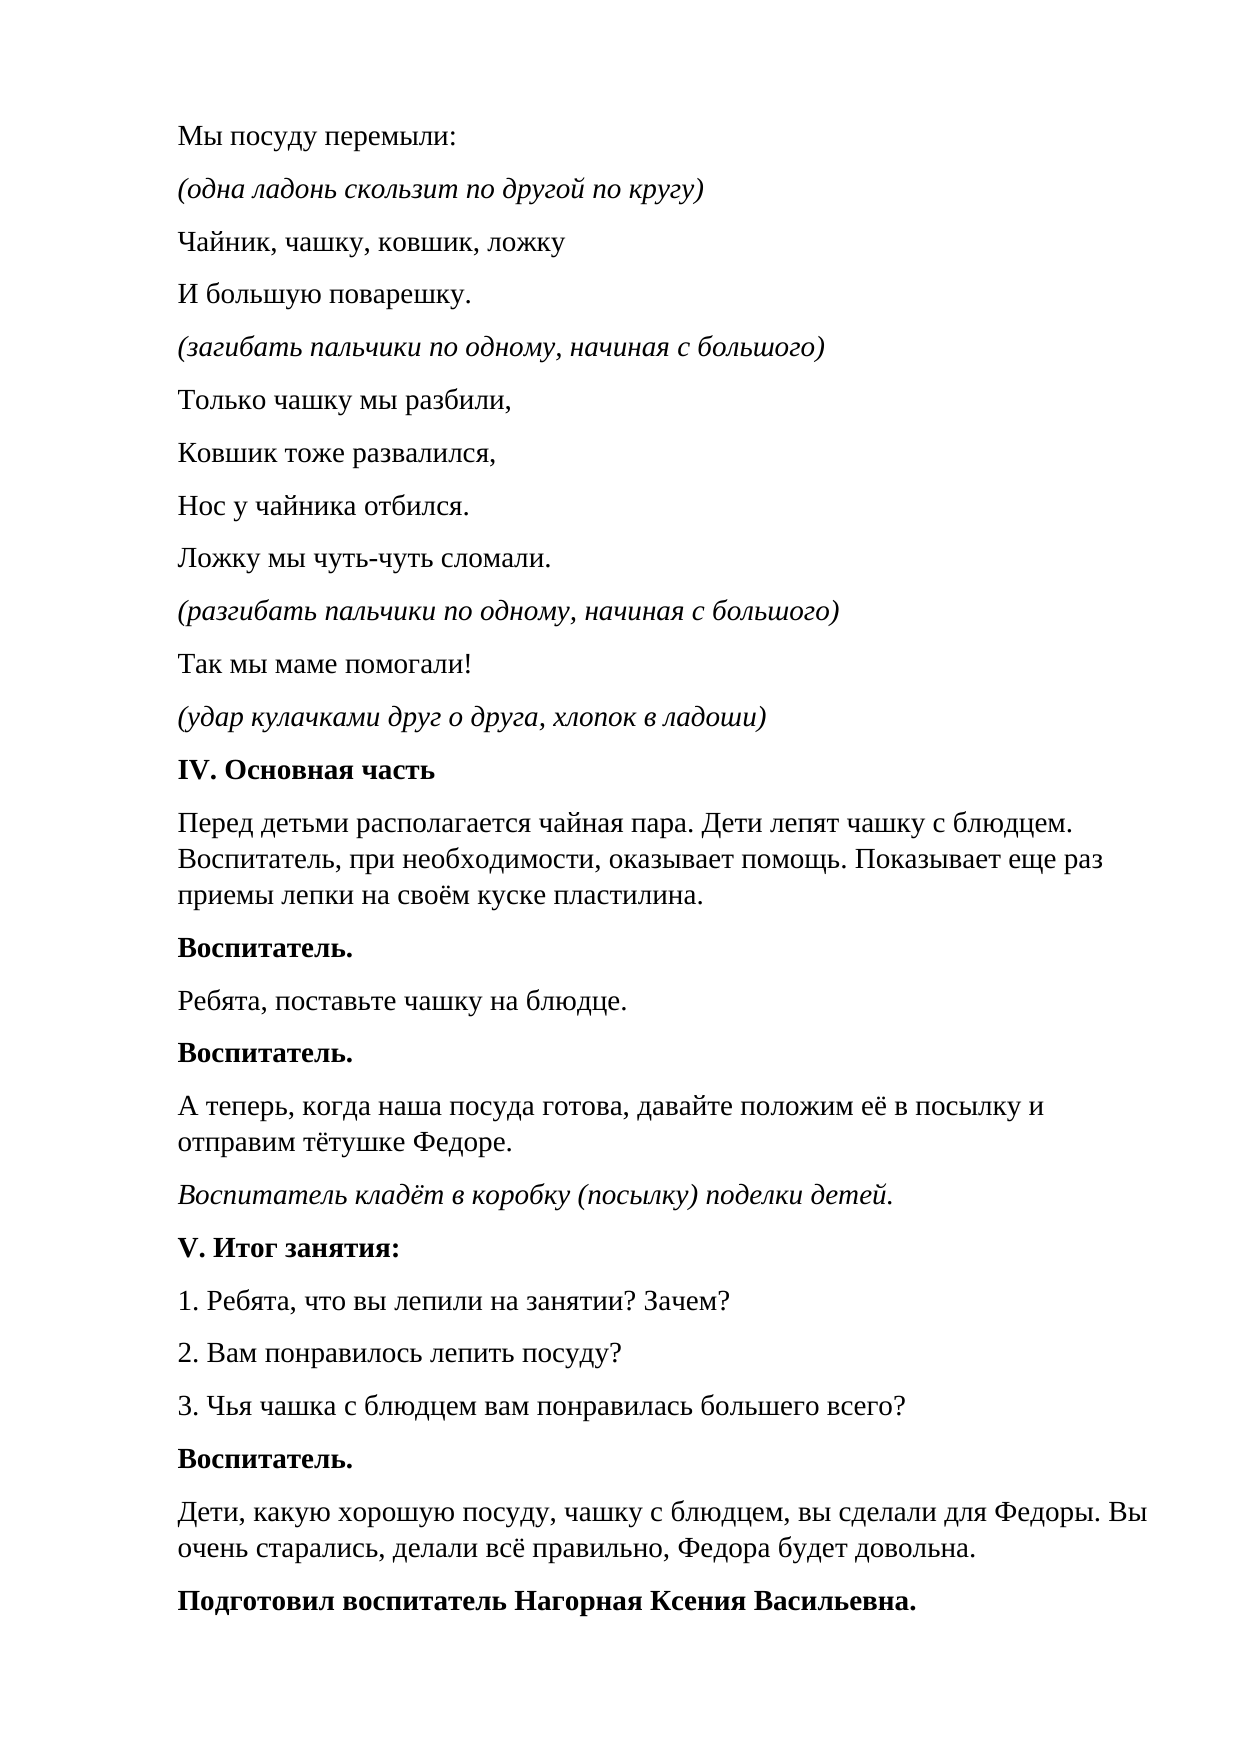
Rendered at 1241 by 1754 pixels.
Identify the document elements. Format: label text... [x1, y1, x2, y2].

text Воспитатель. [177, 930, 1152, 963]
text Воспитатель. [177, 1035, 1152, 1069]
text И большую поварешку. [177, 277, 1152, 310]
text (одна ладонь скользит по другой по кругу) [177, 171, 1152, 204]
text А теперь, когда наша посуда готова, давайте положим её в посылку и отправим тётушке Федоре. [177, 1088, 1152, 1158]
text (разгибать пальчики по одному, начиная с большого) [177, 593, 1152, 627]
text Мы посуду перемыли: [177, 118, 1152, 152]
text (загибать пальчики по одному, начиная с большого) [177, 329, 1152, 363]
text Нос у чайника отбился. [177, 488, 1152, 521]
text Перед детьми располагается чайная пара. Дети лепят чашку с блюдцем. Воспитатель, при необходимости, оказывает помощь. Показывает еще раз приемы лепки на своём куске пластилина. [177, 805, 1152, 911]
text 3. Чья чашка с блюдцем вам понравилась большего всего? [177, 1388, 1152, 1422]
text Дети, какую хорошую посуду, чашку с блюдцем, вы сделали для Федоры. Вы очень старались, делали всё правильно, Федора будет довольна. [177, 1494, 1152, 1564]
text (удар кулачками друг о друга, хлопок в ладоши) [177, 699, 1152, 733]
text Чайник, чашку, ковшик, ложку [177, 224, 1152, 257]
text Ребята, поставьте чашку на блюдце. [177, 983, 1152, 1016]
text Воспитатель кладёт в коробку (посылку) поделки детей. [177, 1177, 1152, 1211]
text Так мы маме помогали! [177, 646, 1152, 680]
text V. Итог занятия: [177, 1230, 1152, 1263]
text Ложку мы чуть-чуть сломали. [177, 541, 1152, 574]
text Ковшик тоже развалился, [177, 435, 1152, 468]
text 2. Вам понравилось лепить посуду? [177, 1336, 1152, 1369]
text 1. Ребята, что вы лепили на занятии? Зачем? [177, 1283, 1152, 1316]
text Только чашку мы разбили, [177, 382, 1152, 416]
text Подготовил воспитатель Нагорная Ксения Васильевна. [177, 1583, 1152, 1617]
text IV. Основная часть [177, 752, 1152, 785]
text Воспитатель. [177, 1441, 1152, 1475]
